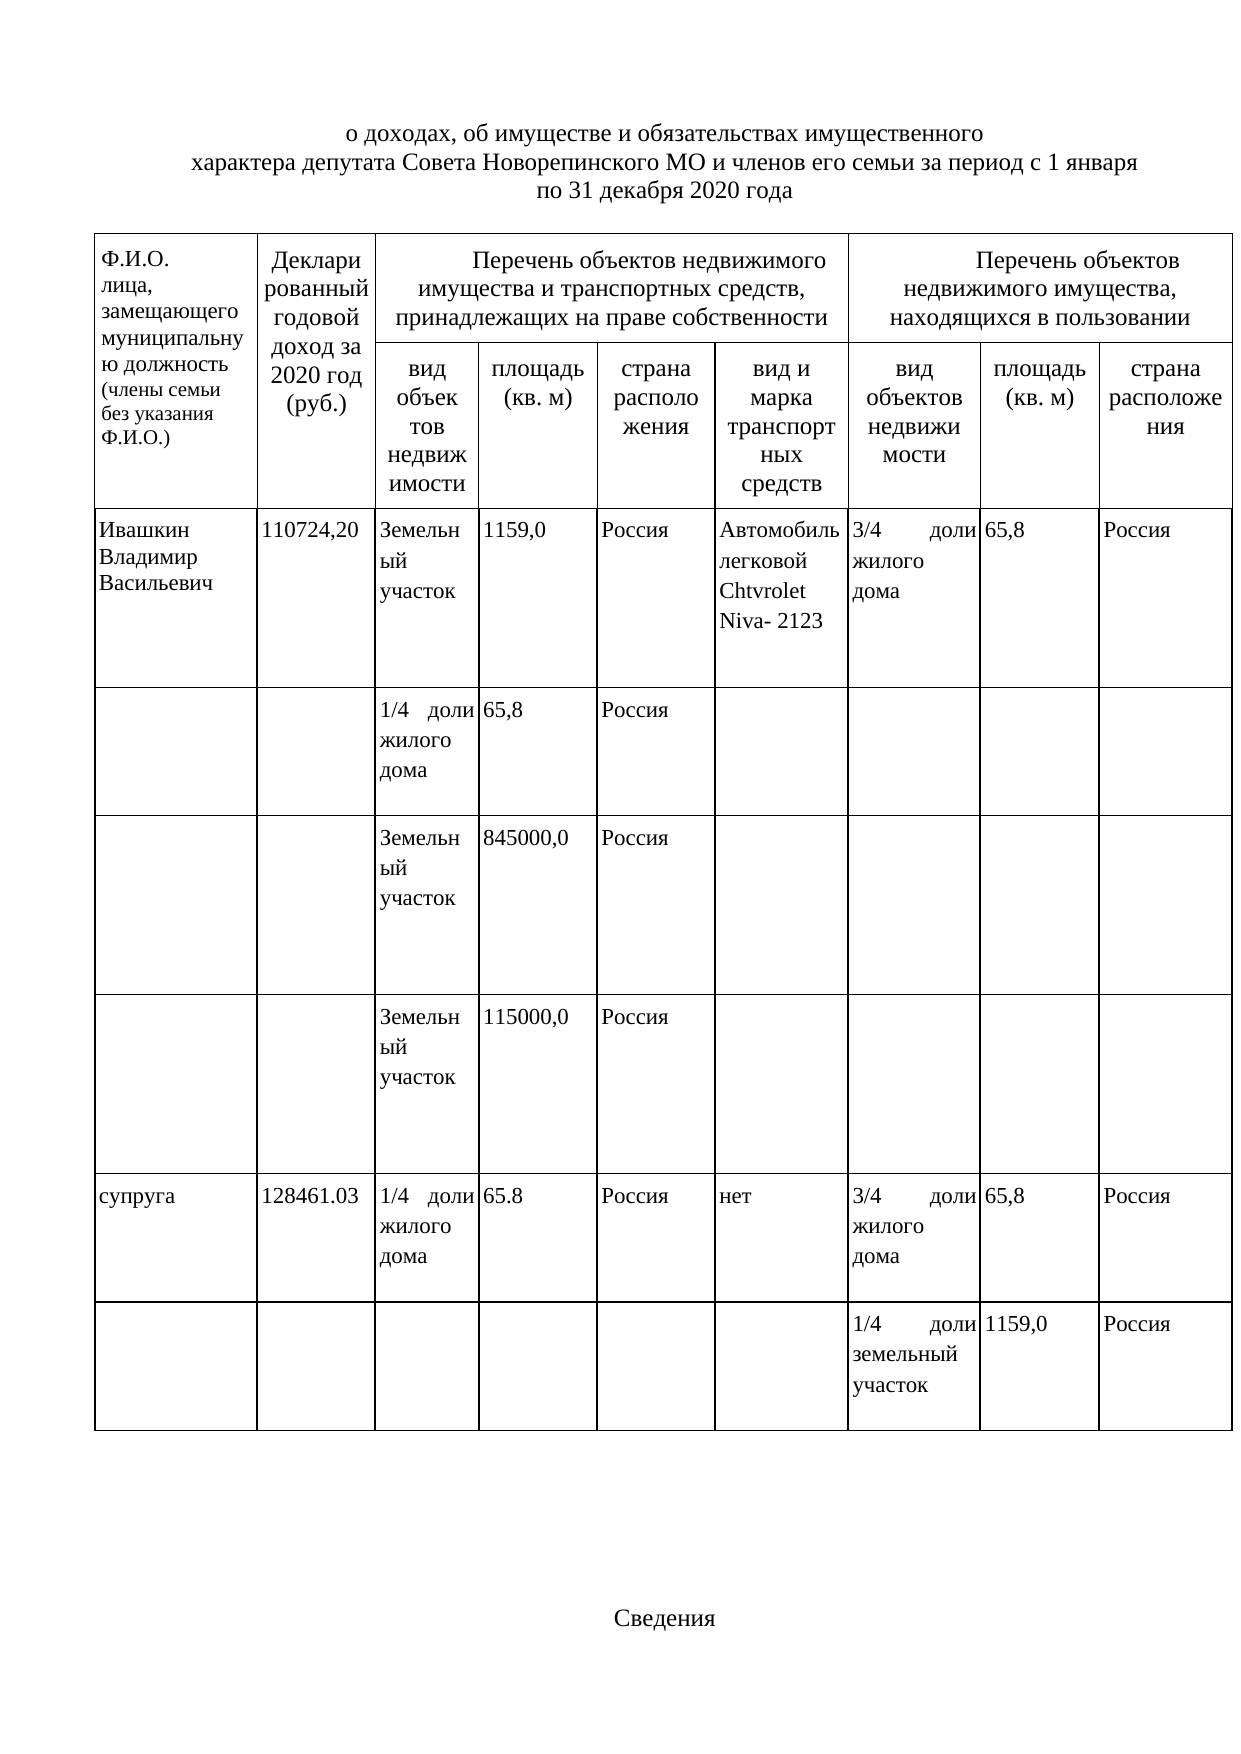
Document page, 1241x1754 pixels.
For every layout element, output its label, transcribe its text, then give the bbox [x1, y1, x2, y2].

table_cell Россия [1100, 509, 1231, 687]
table_header Перечень объектов недвижимого имущества, находящихся в пользовании [849, 234, 1232, 342]
table_cell вид объек тов недвижимости [376, 343, 478, 508]
table_cell [258, 995, 374, 1173]
table_cell 1/4 доли жилого дома [376, 688, 478, 815]
table_cell 3/4 доли жилого дома [849, 1174, 979, 1301]
table_header Ф.И.О. лица, замещающего муниципальную должность (члены семьи без указания Ф.И.О.) [95, 234, 257, 508]
table_cell Земельный участок [376, 816, 478, 994]
table_cell 128461.03 [258, 1174, 374, 1301]
table_cell [849, 688, 979, 815]
table_cell 65,8 [981, 1174, 1098, 1301]
text Сведения [177, 1603, 1152, 1632]
table_cell вид объектов недвижи мости [849, 343, 980, 508]
table_cell 65,8 [981, 509, 1098, 687]
table_cell 110724,20 [258, 509, 374, 687]
text характера депутата Совета Новорепинского МО и членов его семьи за период с 1 января по 31 декабря 2020 года [177, 147, 1152, 204]
table_cell [716, 816, 847, 994]
table_cell [1100, 688, 1231, 815]
table_header Перечень объектов недвижимого имущества и транспортных средств, принадлежащих на праве собственности [376, 234, 848, 342]
table_cell [716, 688, 847, 815]
table_cell Россия [1100, 1174, 1231, 1301]
table_cell 65,8 [480, 688, 596, 815]
table_cell [96, 1303, 256, 1429]
table_cell Россия [598, 1174, 714, 1301]
table_cell вид и марка транспортных средств [716, 343, 848, 508]
table_cell супруга [96, 1174, 256, 1301]
table_cell страна расположения [1100, 343, 1232, 508]
table_cell 3/4 доли жилого дома [849, 509, 979, 687]
table_cell [96, 816, 256, 994]
table_cell 1159,0 [981, 1303, 1098, 1429]
table_cell Автомобиль легковой Chtvrolet Niva- 2123 [716, 509, 847, 687]
table_cell [981, 995, 1098, 1173]
table_cell [258, 688, 374, 815]
table_cell [716, 995, 847, 1173]
table_cell [96, 995, 256, 1173]
table_cell [849, 995, 979, 1173]
table_cell Ивашкин Владимир Васильевич [96, 509, 256, 687]
table_cell Россия [598, 509, 714, 687]
table_header Деклари рованный годовой доход за 2020 год (руб.) [258, 234, 375, 508]
table_cell [716, 1303, 847, 1429]
table_cell [981, 816, 1098, 994]
table_cell 1159,0 [480, 509, 596, 687]
table_cell 1/4 доли земельный участок [849, 1303, 979, 1429]
table_cell [1100, 816, 1231, 994]
table_cell Россия [598, 688, 714, 815]
table_cell [376, 1303, 478, 1429]
table_cell [480, 1303, 596, 1429]
table_cell 845000,0 [480, 816, 596, 994]
table_cell площадь (кв. м) [981, 343, 1099, 508]
table_cell 1/4 доли жилого дома [376, 1174, 478, 1301]
table_cell [981, 688, 1098, 815]
table_cell [849, 816, 979, 994]
table_cell Земельный участок [376, 995, 478, 1173]
table_cell [96, 688, 256, 815]
table_cell 115000,0 [480, 995, 596, 1173]
table_cell [1100, 995, 1231, 1173]
table_cell [598, 1303, 714, 1429]
table_cell Россия [598, 816, 714, 994]
table_cell [258, 1303, 374, 1429]
table_cell Земельный участок [376, 509, 478, 687]
table_cell 65.8 [480, 1174, 596, 1301]
table_cell Россия [1100, 1303, 1231, 1429]
table_cell страна располо жения [598, 343, 714, 508]
table_cell площадь (кв. м) [479, 343, 597, 508]
table_cell [258, 816, 374, 994]
text о доходах, об имуществе и обязательствах имущественного [177, 118, 1152, 147]
table_cell нет [716, 1174, 847, 1301]
table_cell Россия [598, 995, 714, 1173]
